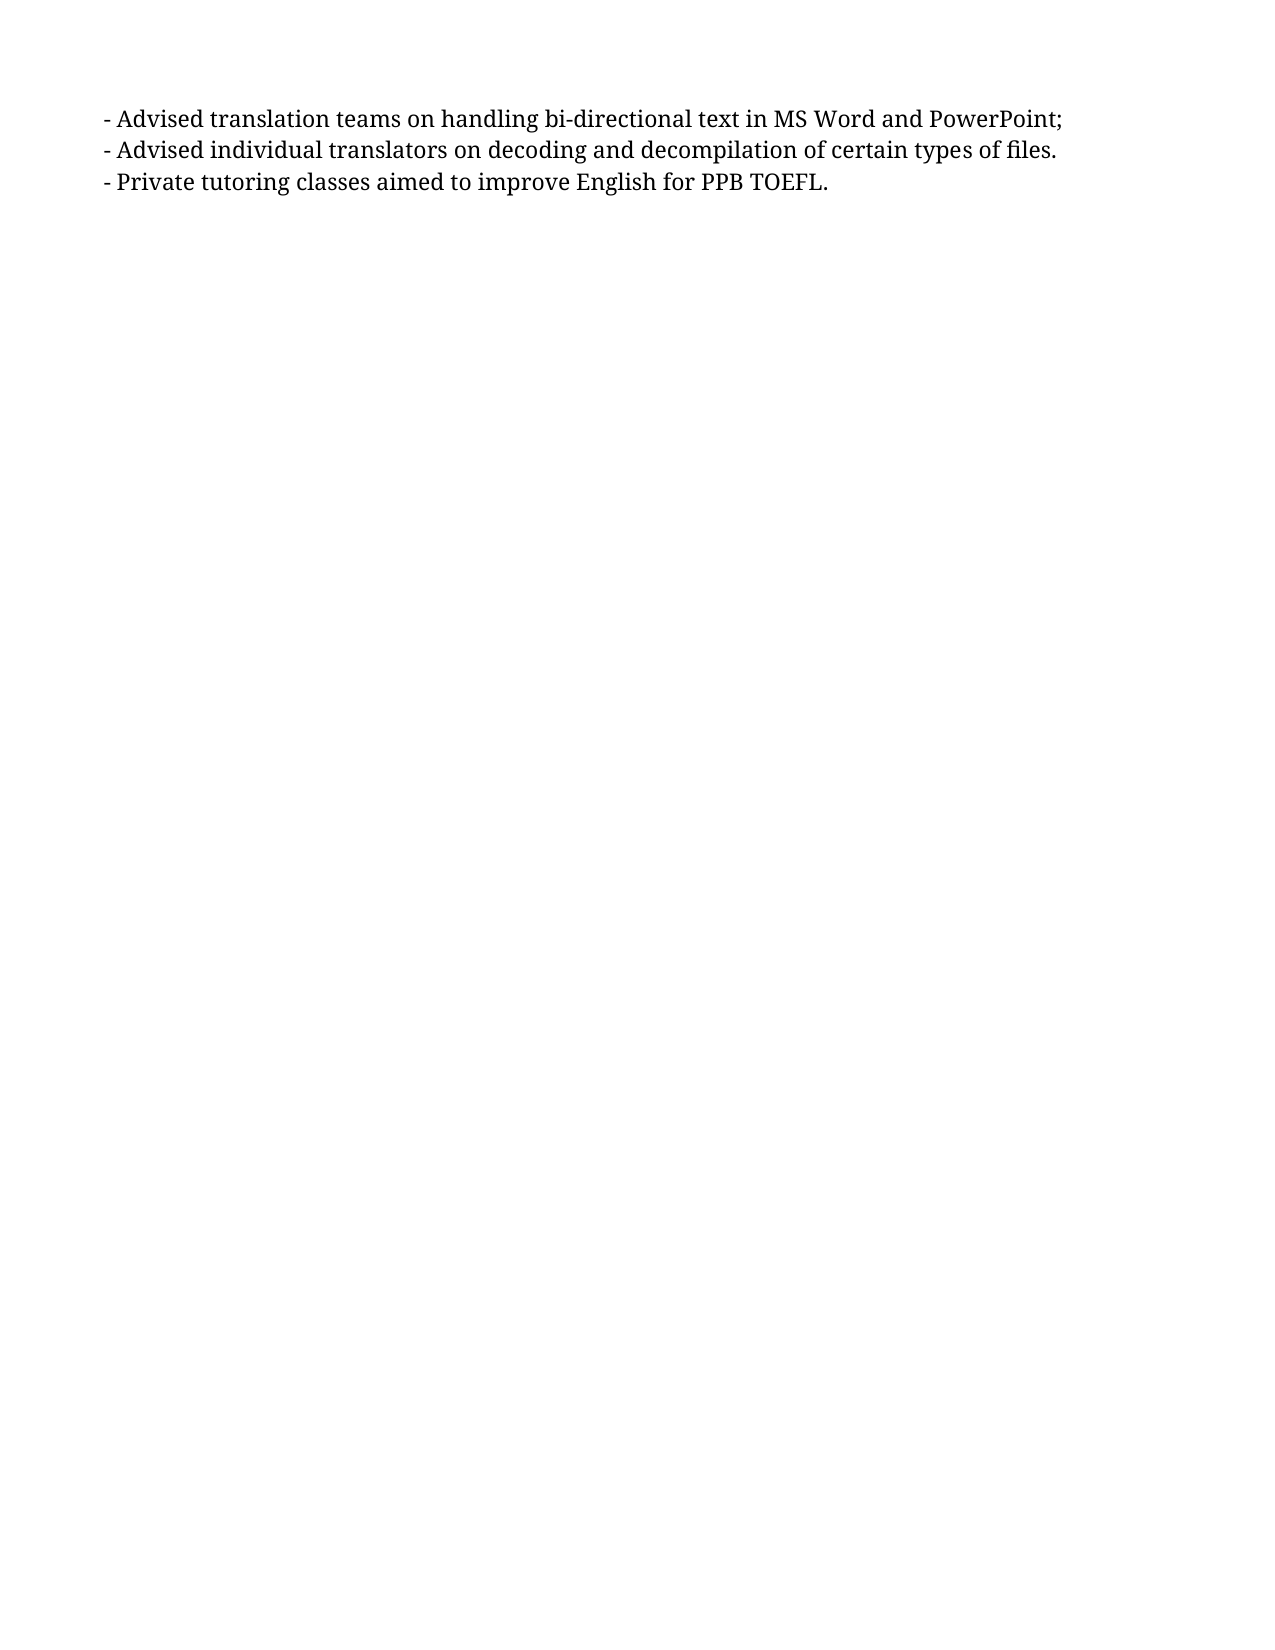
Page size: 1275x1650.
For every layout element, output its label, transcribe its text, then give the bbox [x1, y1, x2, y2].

text - Advised individual translators on decoding and decompilation of certain types of files. [103, 134, 1200, 166]
text - Private tutoring classes aimed to improve English for PPB TOEFL. [103, 166, 1200, 197]
text - Advised translation teams on handling bi-directional text in MS Word and PowerPoint; [103, 103, 1200, 134]
